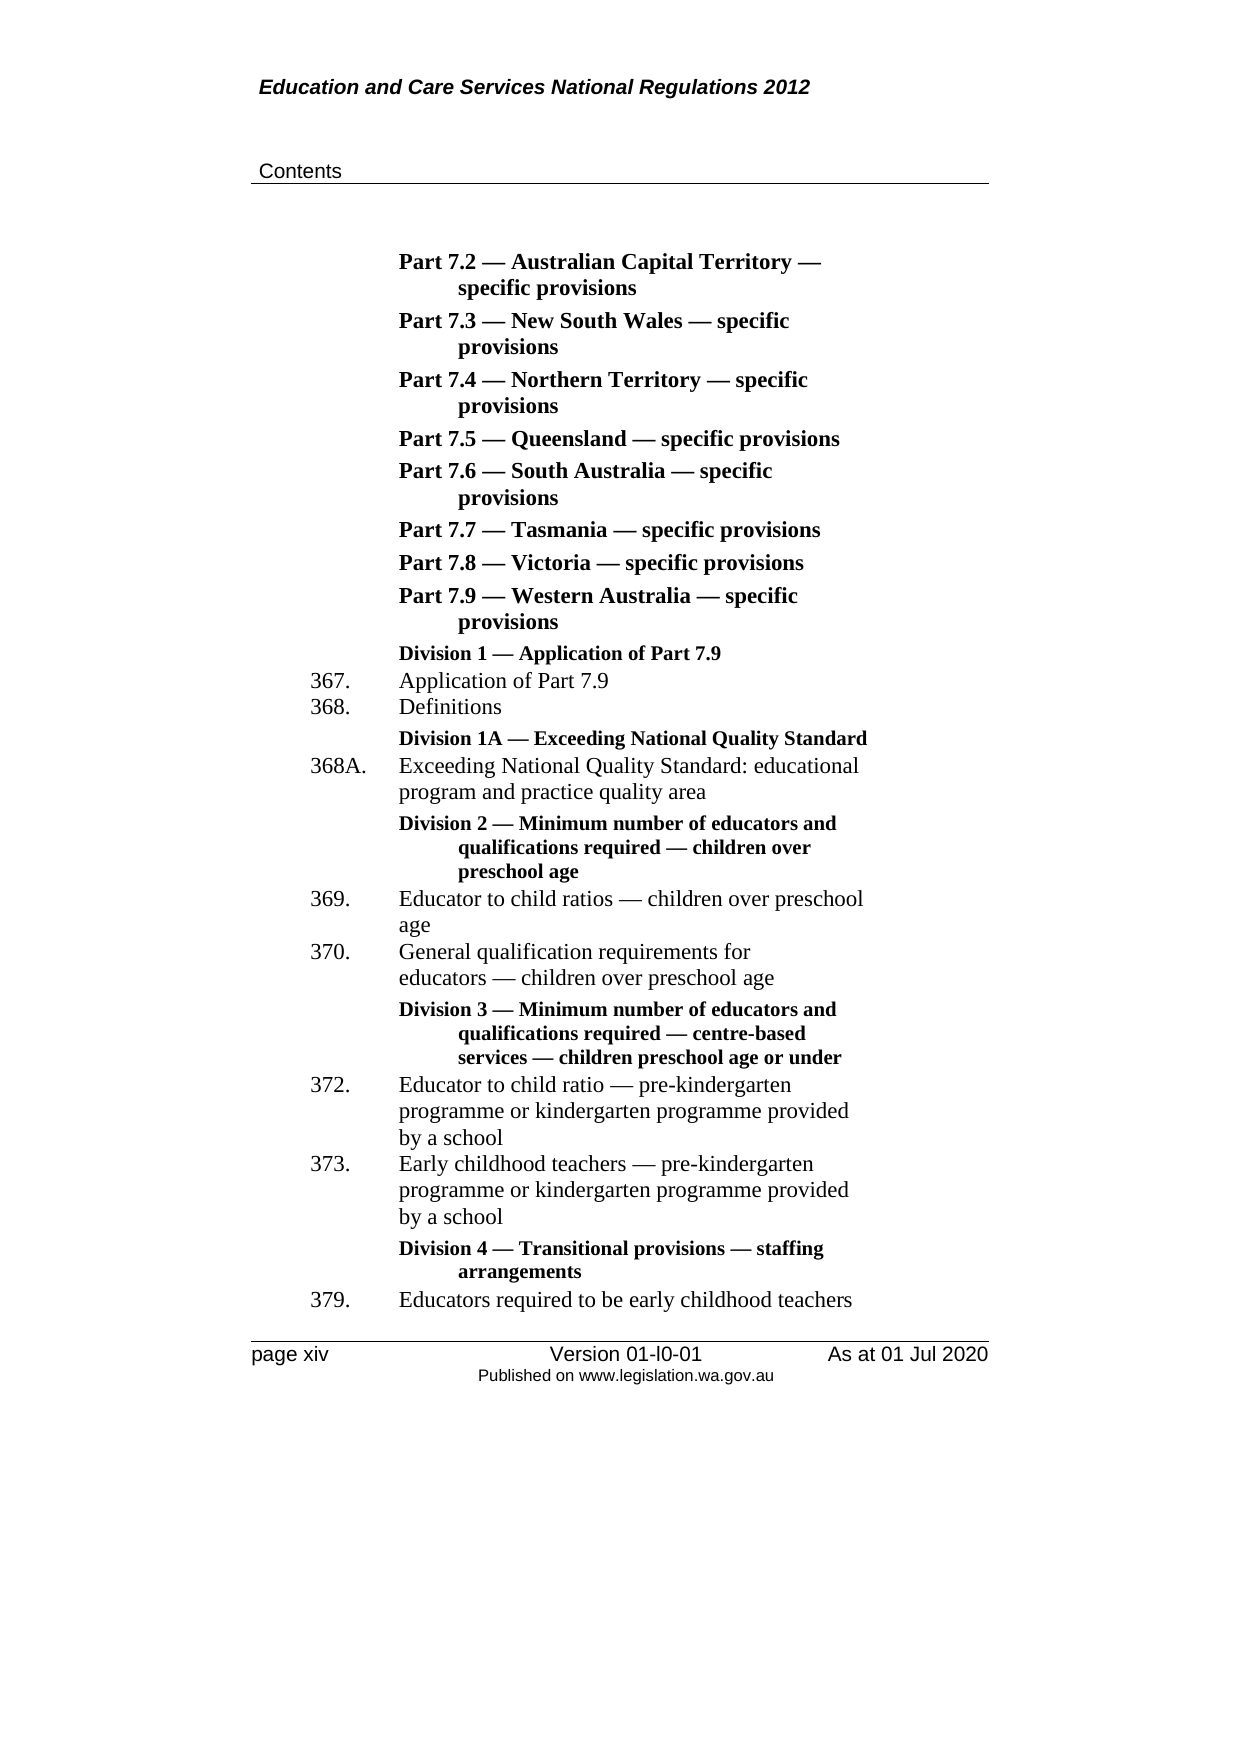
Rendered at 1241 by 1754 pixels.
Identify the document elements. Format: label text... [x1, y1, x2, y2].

text Division 4 — Transitional provisions — staffing arrangements [399, 1235, 871, 1283]
text Part 7.5 — Queensland — specific provisions [399, 425, 871, 451]
text Part 7.6 — South Australia — specific provisions [399, 457, 871, 510]
text 368. Definitions 219 [310, 693, 871, 719]
text 372. Educator to child ratio — pre-kindergarten programme or kindergarten programme provided by a school 223 [310, 1071, 871, 1150]
text Part 7.3 — New South Wales — specific provisions [399, 307, 871, 360]
text 368A. Exceeding National Quality Standard: educational program and practice quality area 220 [310, 752, 871, 804]
text 370. General qualification requirements for educators — children over preschool age 222 [310, 938, 871, 991]
text Division 2 — Minimum number of educators and qualifications required — children over preschool age [399, 811, 871, 883]
text 367. Application of Part 7.9 219 [310, 667, 871, 693]
text Part 7.7 — Tasmania — specific provisions [399, 516, 871, 543]
text Part 7.4 — Northern Territory — specific provisions [399, 366, 871, 419]
text Division 1A — Exceeding National Quality Standard [399, 726, 871, 750]
text Part 7.9 — Western Australia — specific provisions [399, 582, 871, 634]
text Part 7.8 — Victoria — specific provisions [399, 549, 871, 575]
text 379. Educators required to be early childhood teachers 224 [310, 1286, 871, 1312]
text 373. Early childhood teachers — pre-kindergarten programme or kindergarten programme provided by a school 223 [310, 1150, 871, 1229]
text Part 7.2 — Australian Capital Territory — specific provisions [399, 248, 871, 301]
text Division 1 — Application of Part 7.9 [399, 641, 871, 665]
text 369. Educator to child ratios — children over preschool age 221 [310, 885, 871, 938]
text Division 3 — Minimum number of educators and qualifications required — centre-based services — children preschool age or under [399, 997, 871, 1069]
